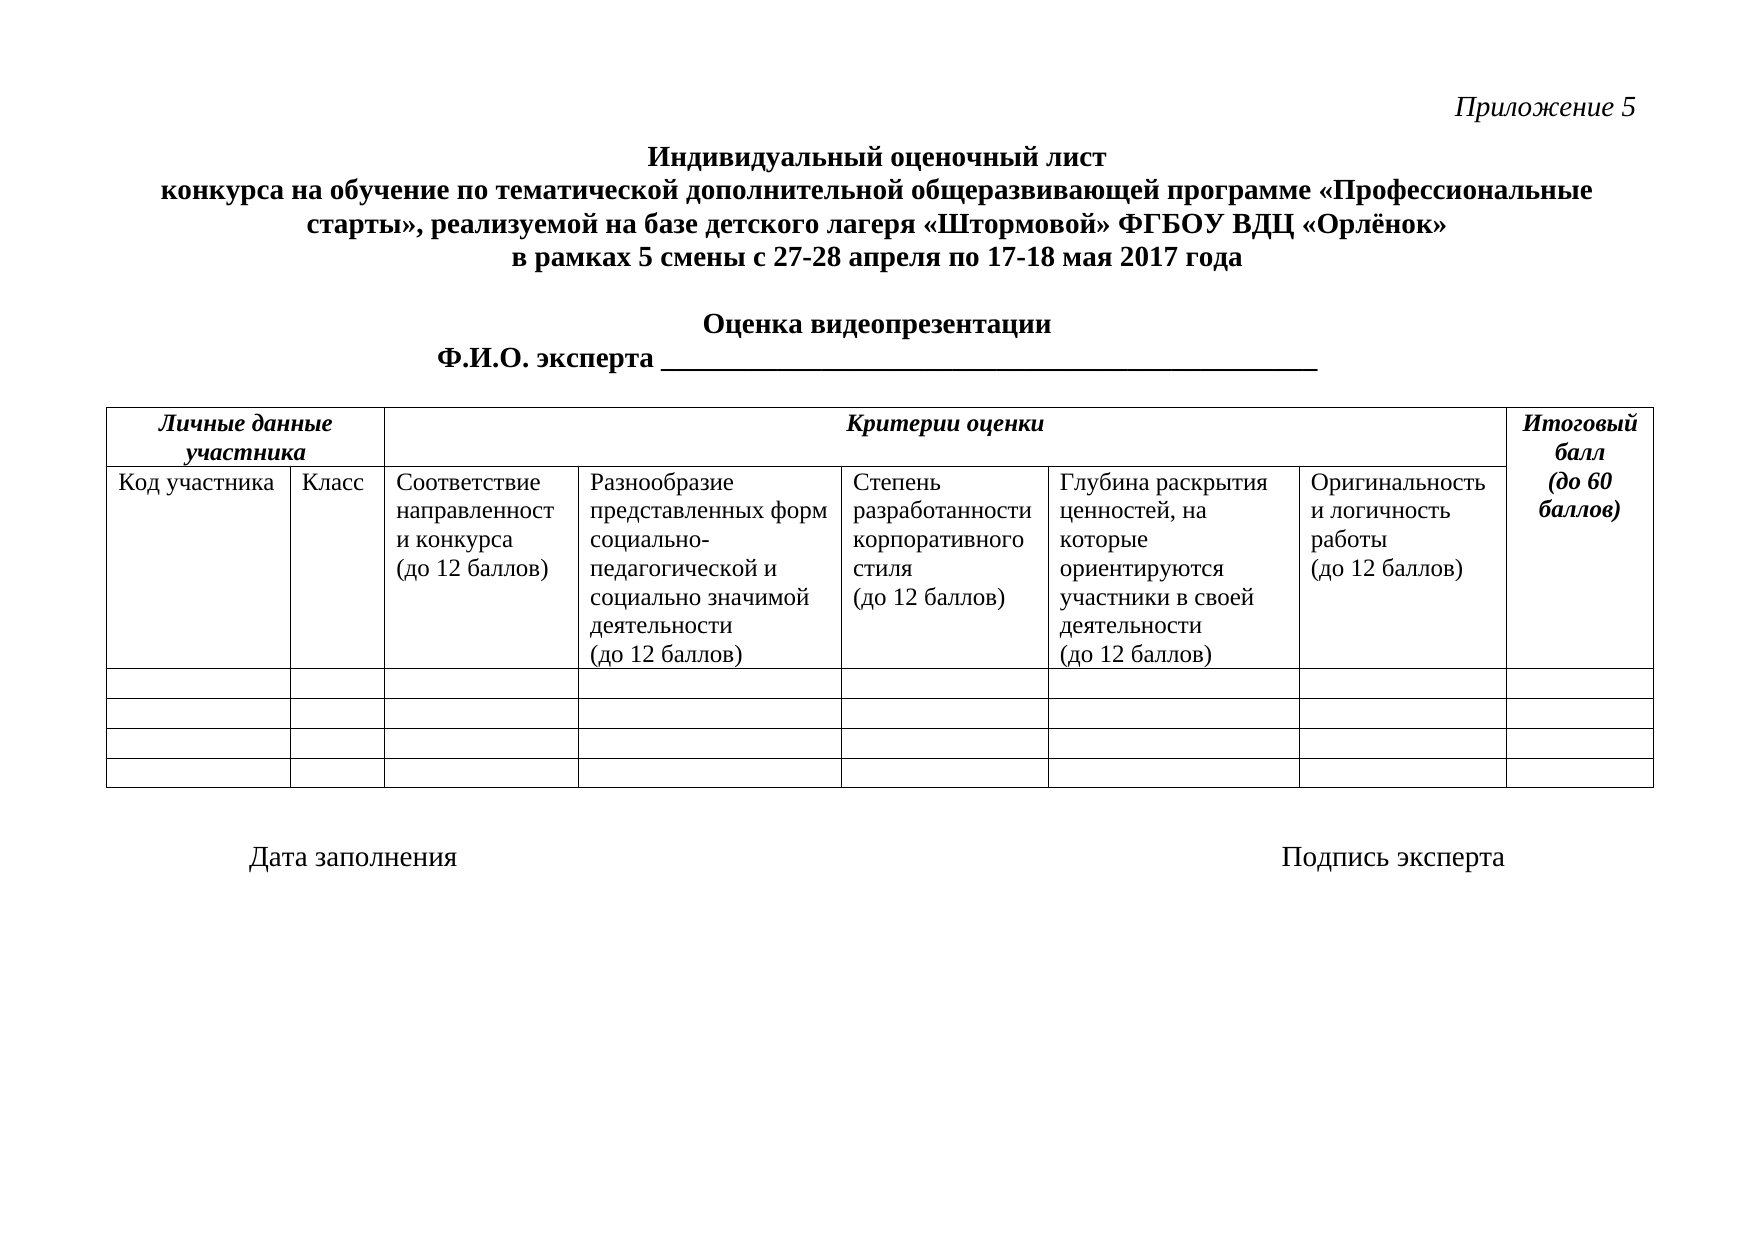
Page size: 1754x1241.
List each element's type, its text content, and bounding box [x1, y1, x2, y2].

table_cell [385, 729, 578, 757]
text в рамках 5 смены с 27-28 апреля по 17-18 мая 2017 года [118, 239, 1636, 273]
table_cell [291, 699, 384, 728]
table_cell [579, 729, 841, 757]
table_cell [842, 699, 1048, 728]
table_cell [291, 729, 384, 757]
table_cell Соответствие направленности конкурса (до 12 баллов) [385, 467, 578, 668]
table_cell Оригинальность и логичность работы (до 12 баллов) [1300, 467, 1506, 668]
table_cell [842, 759, 1048, 787]
table_cell [385, 759, 578, 787]
table_header Личные данные участника [107, 408, 384, 466]
table_cell [1049, 729, 1299, 757]
table_cell [107, 669, 290, 698]
table_cell Степень разработанности корпоративного стиля (до 12 баллов) [842, 467, 1048, 668]
table_cell [291, 759, 384, 787]
table_cell [579, 669, 841, 698]
table_cell Код участника [107, 467, 290, 668]
table_cell [291, 669, 384, 698]
table_cell [579, 759, 841, 787]
table_cell [1507, 759, 1653, 787]
text Индивидуальный оценочный лист [118, 139, 1636, 172]
table_cell [1049, 699, 1299, 728]
text Оценка видеопрезентации [118, 307, 1636, 340]
table_cell [1300, 729, 1506, 757]
table_cell [842, 729, 1048, 757]
text Дата заполнения Подпись эксперта [118, 839, 1636, 872]
table_cell [1300, 669, 1506, 698]
table_cell [385, 669, 578, 698]
text конкурса на обучение по тематической дополнительной общеразвивающей программе «Профессиональные старты», реализуемой на базе детского лагеря «Штормовой» ФГБОУ ВДЦ «Орлёнок» [118, 172, 1636, 239]
table_cell [579, 699, 841, 728]
text Ф.И.О. эксперта _____________________________________________ [118, 340, 1636, 374]
table_cell [1507, 699, 1653, 728]
table_cell [1507, 669, 1653, 698]
table_cell [1300, 759, 1506, 787]
table_cell [842, 669, 1048, 698]
table_header Критерии оценки [385, 408, 1506, 466]
table_cell [1300, 699, 1506, 728]
table_cell [107, 729, 290, 757]
table_cell Разнообразие представленных форм социально-педагогической и социально значимой деятельности (до 12 баллов) [579, 467, 841, 668]
table_header Итоговый балл (до 60 баллов) [1507, 408, 1653, 668]
table_cell [107, 699, 290, 728]
text Приложение 5 [118, 89, 1636, 122]
table_cell [1049, 759, 1299, 787]
table_cell Класс [291, 467, 384, 668]
table_cell Глубина раскрытия ценностей, на которые ориентируются участники в своей деятельности (до 12 баллов) [1049, 467, 1299, 668]
table_cell [1049, 669, 1299, 698]
table_cell [1507, 729, 1653, 757]
table_cell [107, 759, 290, 787]
table_cell [385, 699, 578, 728]
